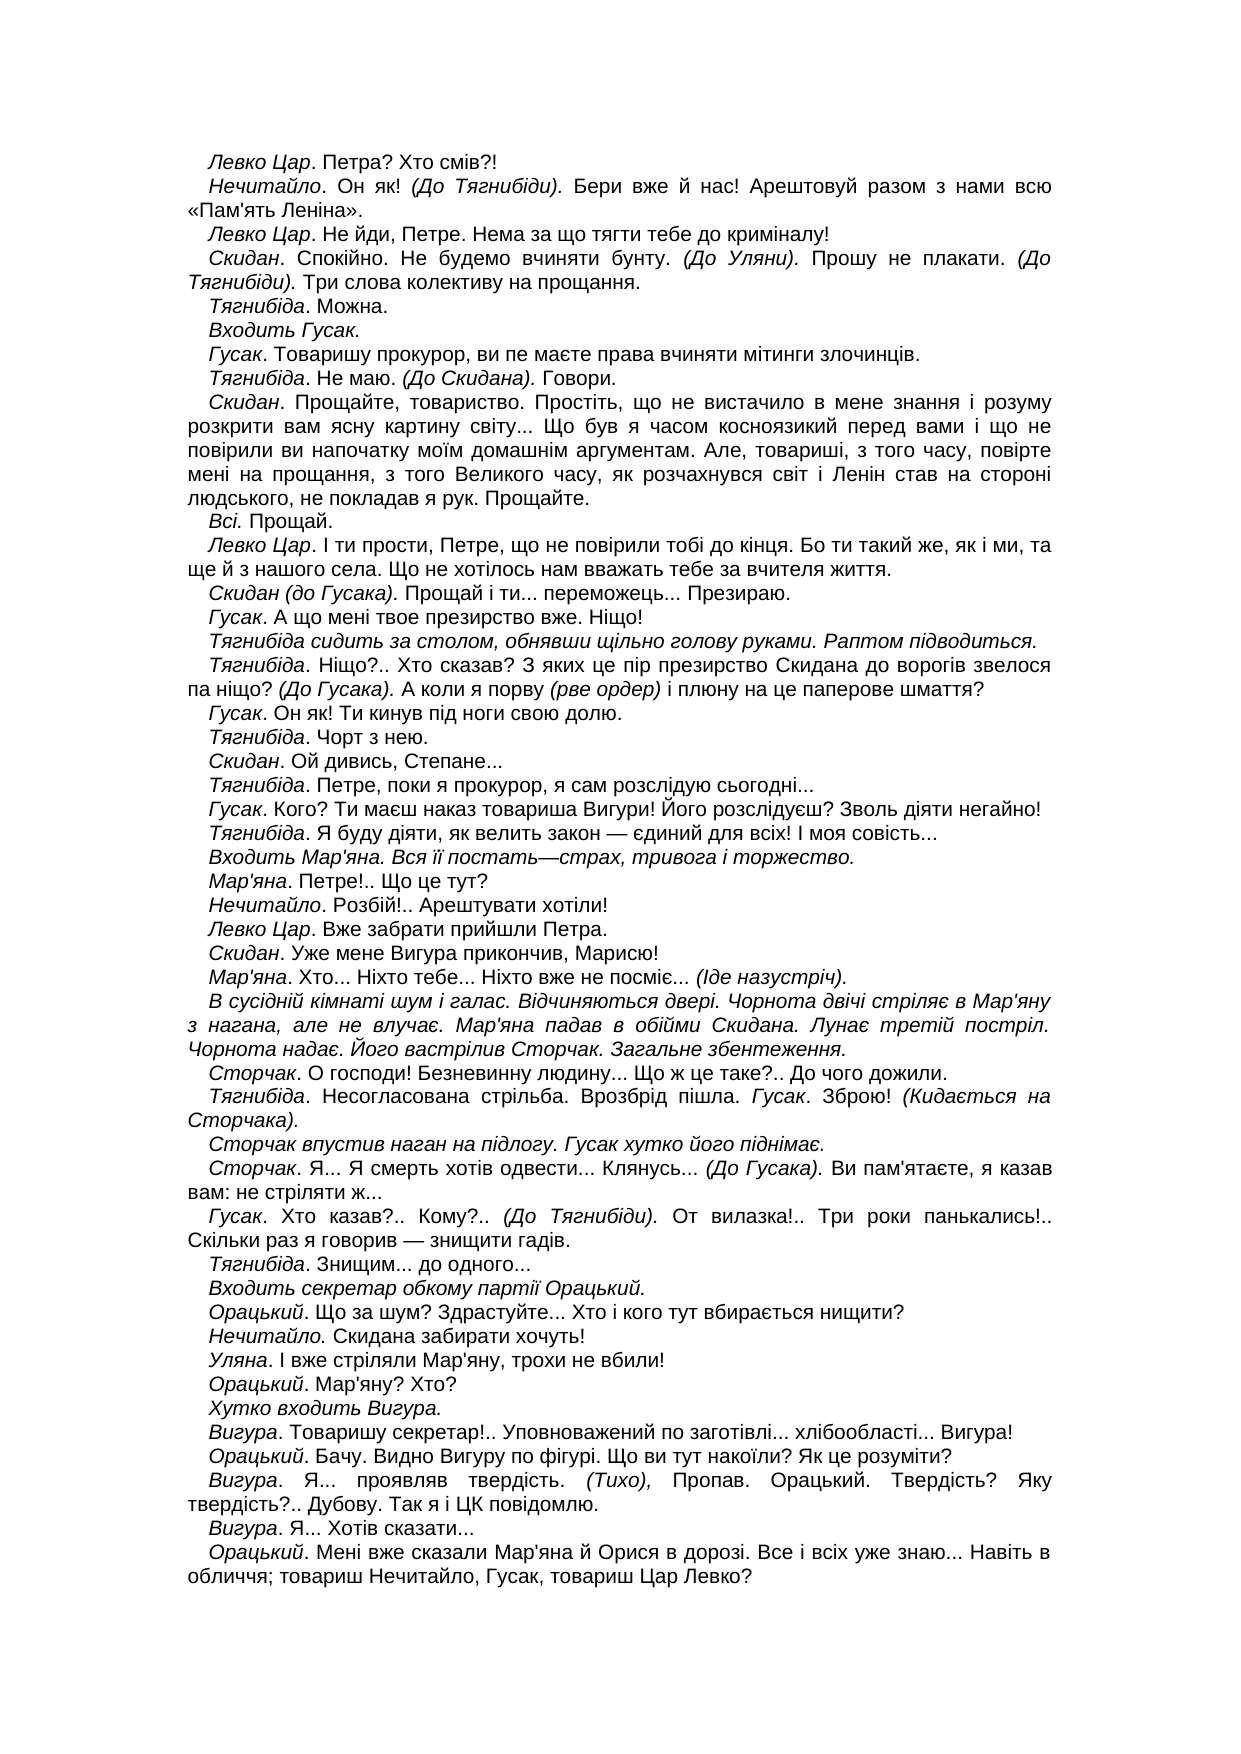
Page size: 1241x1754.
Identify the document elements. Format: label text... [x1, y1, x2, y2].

text Входить Мар'яна. Вся її постать—страх, тривога і торжество. [187, 845, 1053, 869]
text Орацький. Бачу. Видно Вигуру по фігурі. Що ви тут накоїли? Як це розуміти? [187, 1444, 1053, 1468]
text Мар'яна. Хто... Ніхто тебе... Ніхто вже не посміє... (Іде назустріч). [187, 964, 1053, 988]
text Гусак. А що мені твое презирство вже. Ніщо! [187, 605, 1053, 629]
text Уляна. І вже стріляли Мар'яну, трохи не вбили! [187, 1348, 1053, 1372]
text Сторчак. Я... Я смерть хотів одвести... Клянусь... (До Гусака). Ви пам'ятаєте, я казав вам: не стріляти ж... [187, 1156, 1053, 1204]
text Тягнибіда. Знищим... до одного... [187, 1252, 1053, 1276]
text Вигура. Товаришу секретар!.. Уповноважений по заготівлі... хлібообласті... Вигура! [187, 1420, 1053, 1444]
text Нечитайло. Он як! (До Тягнибіди). Бери вже й нас! Арештовуй разом з нами всю «Пам'ять Леніна». [187, 174, 1053, 222]
text Тягнибіда. Ніщо?.. Хто сказав? З яких це пір презирство Скидана до ворогів звелося па ніщо? (До Гусака). А коли я порву (рве ордер) і плюну на це паперове шмаття? [187, 653, 1053, 701]
text Тягнибіда сидить за столом, обнявши щільно голову руками. Раптом підводиться. [187, 629, 1053, 653]
text Тягнибіда. Петре, поки я прокурор, я сам розслідую сьогодні... [187, 773, 1053, 797]
text Левко Цар. Не йди, Петре. Нема за що тягти тебе до криміналу! [187, 222, 1053, 246]
text Гусак. Товаришу прокурор, ви пе маєте права вчиняти мітинги злочинців. [187, 342, 1053, 366]
text Левко Цар. Петра? Хто смів?! [187, 150, 1053, 174]
text Вигура. Я... Хотів сказати... [187, 1516, 1053, 1539]
text Скидан. Ой дивись, Степане... [187, 749, 1053, 773]
text Орацький. Мар'яну? Хто? [187, 1372, 1053, 1396]
text Сторчак. О господи! Безневинну людину... Що ж це таке?.. До чого дожили. [187, 1060, 1053, 1084]
text Орацький. Мені вже сказали Мар'яна й Орися в дорозі. Все і всіх уже знаю... Навіть в обличчя; товариш Нечитайло, Гусак, товариш Цар Левко? [187, 1539, 1053, 1587]
text Всі. Прощай. [187, 509, 1053, 533]
text Левко Цар. Вже забрати прийшли Петра. [187, 917, 1053, 941]
text Скидан (до Гусака). Прощай і ти... переможець... Презираю. [187, 581, 1053, 605]
text Тягнибіда. Чорт з нею. [187, 725, 1053, 749]
text Нечитайло. Скидана забирати хочуть! [187, 1324, 1053, 1348]
text Орацький. Що за шум? Здрастуйте... Хто і кого тут вбирається нищити? [187, 1300, 1053, 1324]
text Мар'яна. Петре!.. Що це тут? [187, 869, 1053, 893]
text Скидан. Прощайте, товариство. Простіть, що не вистачило в мене знання і розуму розкрити вам ясну картину світу... Що був я часом косноязикий перед вами і що не повірили ви напочатку моїм домашнім аргументам. Але, товариші, з того часу, повірте мені на прощання, з того Великого часу, як розчахнувся світ і Ленін став на стороні людського, не покладав я рук. Прощайте. [187, 389, 1053, 509]
text Тягнибіда. Я буду діяти, як велить закон — єдиний для всіх! І моя совість... [187, 821, 1053, 845]
text Тягнибіда. Несогласована стрільба. Врозбрід пішла. Гусак. Зброю! (Кидається на Сторчака). [187, 1084, 1053, 1132]
text Входить секретар обкому партії Орацький. [187, 1276, 1053, 1300]
text Скидан. Спокійно. Не будемо вчиняти бунту. (До Уляни). Прошу не плакати. (До Тягнибіди). Три слова колективу на прощання. [187, 246, 1053, 294]
text Скидан. Уже мене Вигура прикончив, Марисю! [187, 941, 1053, 964]
text Гусак. Хто казав?.. Кому?.. (До Тягнибіди). От вилазка!.. Три роки панькались!.. Скільки раз я говорив — знищити гадів. [187, 1204, 1053, 1252]
text Гусак. Он як! Ти кинув під ноги свою долю. [187, 701, 1053, 725]
text Сторчак впустив наган на підлогу. Гусак хутко його піднімає. [187, 1132, 1053, 1156]
text Левко Цар. І ти прости, Петре, що не повірили тобі до кінця. Бо ти такий же, як і ми, та ще й з нашого села. Що не хотілось нам вважать тебе за вчителя життя. [187, 533, 1053, 581]
text Тягнибіда. Не маю. (До Скидана). Говори. [187, 366, 1053, 389]
text Гусак. Кого? Ти маєш наказ товариша Вигури! Його розслідуєш? Зволь діяти негайно! [187, 797, 1053, 821]
text Тягнибіда. Можна. [187, 294, 1053, 318]
text Вигура. Я... проявляв твердість. (Тихо), Пропав. Орацький. Твердість? Яку твердість?.. Дубову. Так я і ЦК повідомлю. [187, 1468, 1053, 1516]
text В сусідній кімнаті шум і галас. Відчиняються двері. Чорнота двічі стріляє в Мар'яну з нагана, але не влучає. Мар'яна падав в обійми Скидана. Лунає третій постріл. Чорнота надає. Його вастрілив Сторчак. Загальне збентеження. [187, 988, 1053, 1060]
text Хутко входить Вигура. [187, 1396, 1053, 1420]
text Входить Гусак. [187, 318, 1053, 342]
text Нечитайло. Розбій!.. Арештувати хотіли! [187, 893, 1053, 917]
